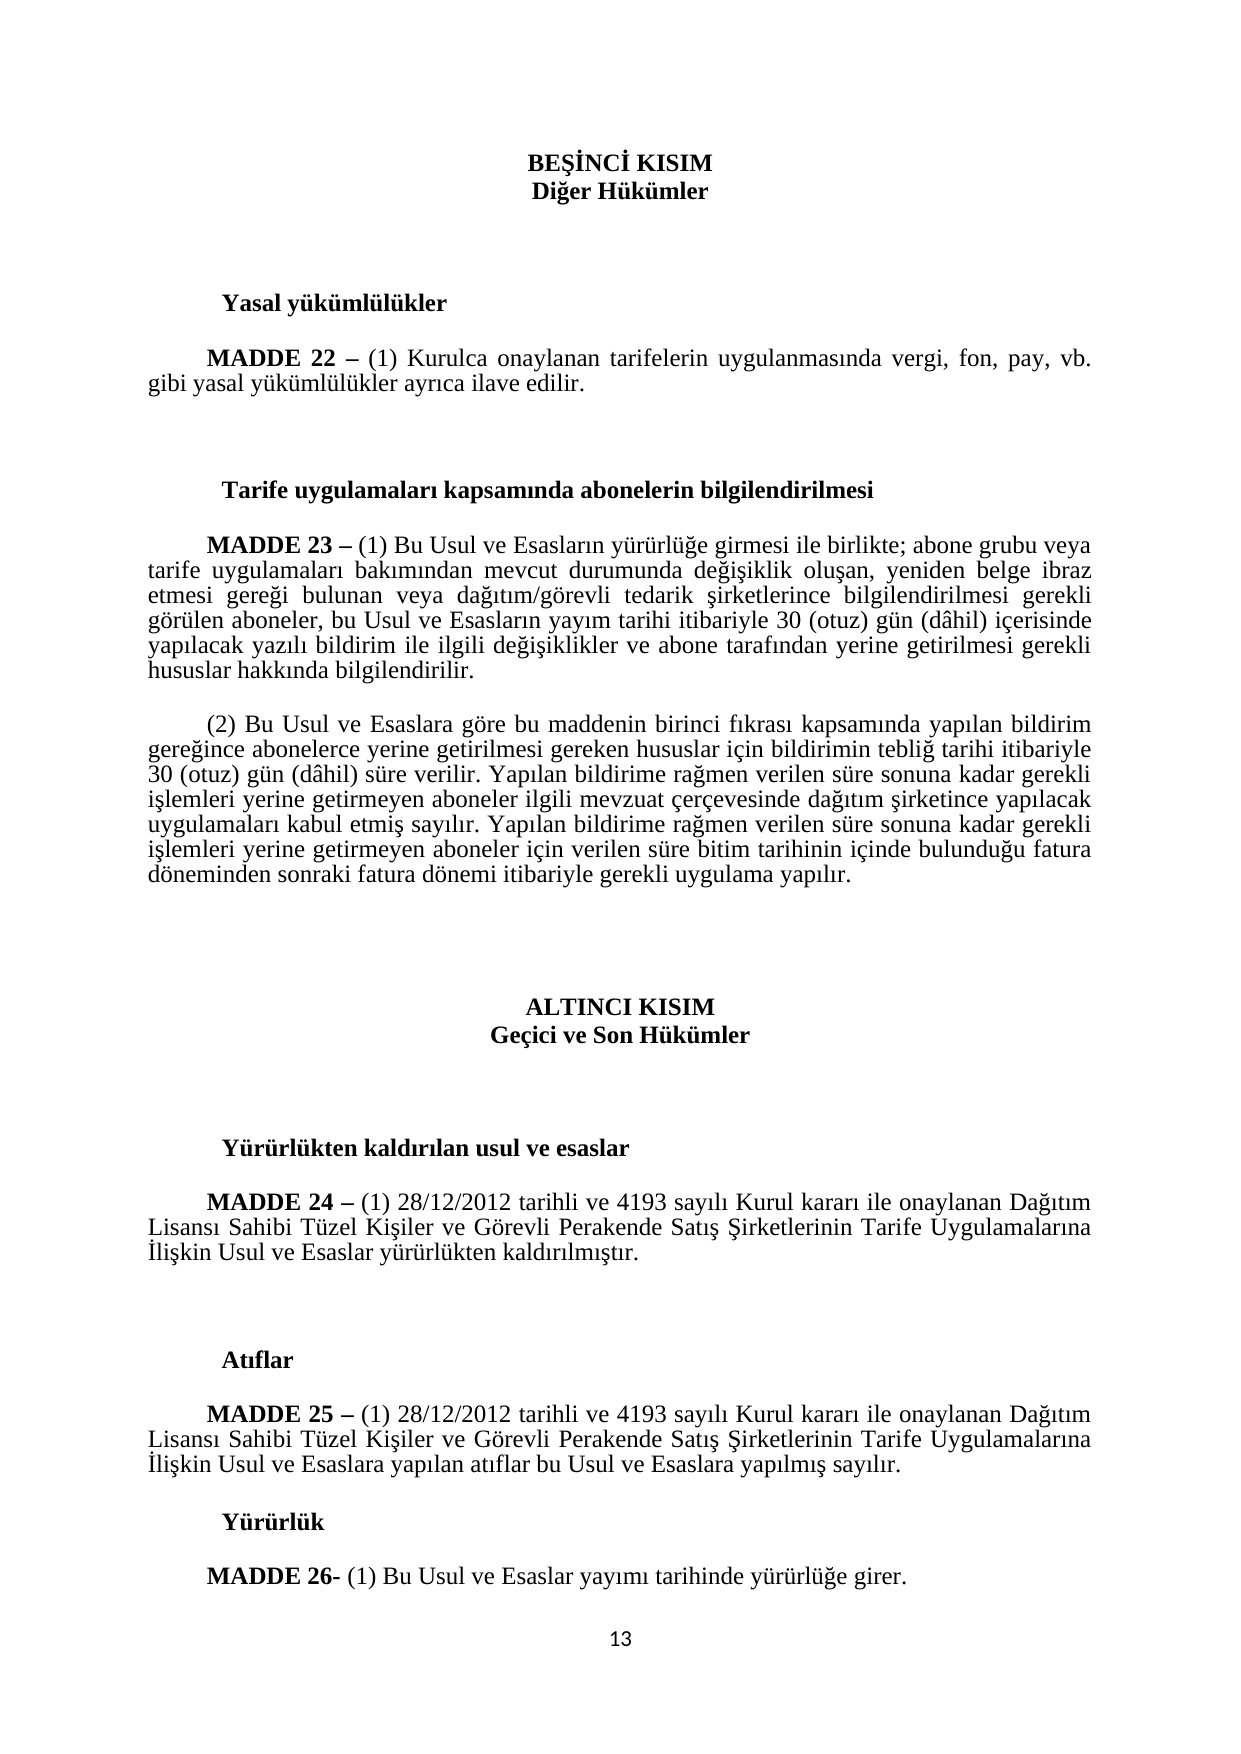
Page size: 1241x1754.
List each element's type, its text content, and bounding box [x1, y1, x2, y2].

subtitle Yasal yükümlülükler [221, 288, 1093, 317]
subtitle Diğer Hükümler [148, 176, 1093, 205]
text MADDE 25 – (1) 28/12/2012 tarihli ve 4193 sayılı Kurul kararı ile onaylanan Dağıtım Lisansı Sahibi Tüzel Kişiler ve Görevli Perakende Satış Şirketlerinin Tarife Uygulamalarına İlişkin Usul ve Esaslara yapılan atıflar bu Usul ve Esaslara yapılmış sayılır. [148, 1403, 1093, 1478]
subtitle Yürürlükten kaldırılan usul ve esaslar [221, 1133, 1093, 1161]
text MADDE 24 – (1) 28/12/2012 tarihli ve 4193 sayılı Kurul kararı ile onaylanan Dağıtım Lisansı Sahibi Tüzel Kişiler ve Görevli Perakende Satış Şirketlerinin Tarife Uygulamalarına İlişkin Usul ve Esaslar yürürlükten kaldırılmıştır. [148, 1191, 1093, 1266]
subtitle Geçici ve Son Hükümler [148, 1021, 1093, 1049]
text MADDE 26- (1) Bu Usul ve Esaslar yayımı tarihinde yürürlüğe girer. [148, 1565, 1093, 1590]
text MADDE 23 – (1) Bu Usul ve Esasların yürürlüğe girmesi ile birlikte; abone grubu veya tarife uygulamaları bakımından mevcut durumunda değişiklik oluşan, yeniden belge ibraz etmesi gereği bulunan veya dağıtım/görevli tedarik şirketlerince bilgilendirilmesi gerekli görülen aboneler, bu Usul ve Esasların yayım tarihi itibariyle 30 (otuz) gün (dâhil) içerisinde yapılacak yazılı bildirim ile ilgili değişiklikler ve abone tarafından yerine getirilmesi gerekli hususlar hakkında bilgilendirilir. [148, 533, 1093, 683]
subtitle BEŞİNCİ KISIM [148, 148, 1093, 176]
subtitle Yürürlük [221, 1507, 1093, 1536]
text (2) Bu Usul ve Esaslara göre bu maddenin birinci fıkrası kapsamında yapılan bildirim gereğince abonelerce yerine getirilmesi gereken hususlar için bildirimin tebliğ tarihi itibariyle 30 (otuz) gün (dâhil) süre verilir. Yapılan bildirime rağmen verilen süre sonuna kadar gerekli işlemleri yerine getirmeyen aboneler ilgili mevzuat çerçevesinde dağıtım şirketince yapılacak uygulamaları kabul etmiş sayılır. Yapılan bildirime rağmen verilen süre sonuna kadar gerekli işlemleri yerine getirmeyen aboneler için verilen süre bitim tarihinin içinde bulunduğu fatura döneminden sonraki fatura dönemi itibariyle gerekli uygulama yapılır. [148, 713, 1093, 888]
subtitle Atıflar [221, 1345, 1093, 1373]
text MADDE 22 – (1) Kurulca onaylanan tarifelerin uygulanmasında vergi, fon, pay, vb. gibi yasal yükümlülükler ayrıca ilave edilir. [148, 346, 1093, 396]
subtitle ALTINCI KISIM [148, 992, 1093, 1021]
subtitle Tarife uygulamaları kapsamında abonelerin bilgilendirilmesi [221, 476, 1093, 504]
